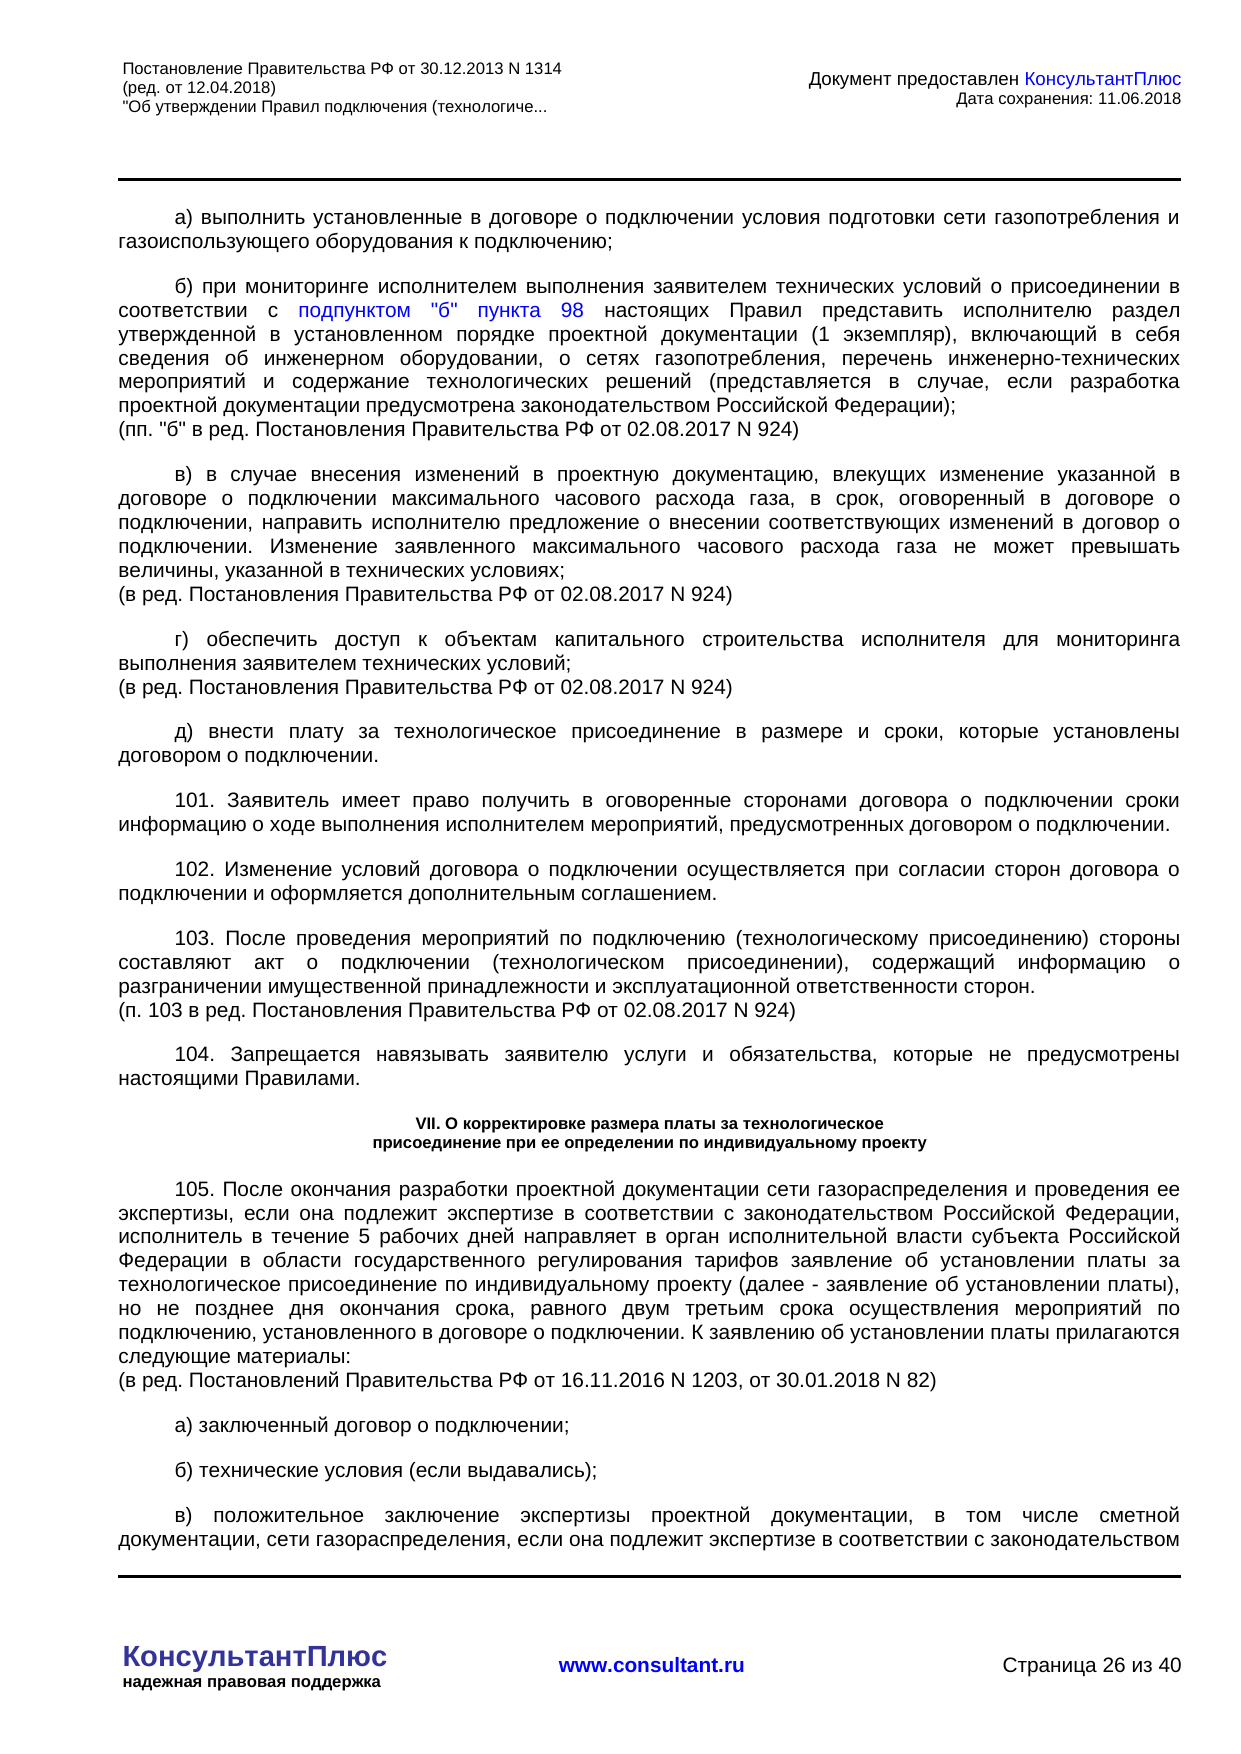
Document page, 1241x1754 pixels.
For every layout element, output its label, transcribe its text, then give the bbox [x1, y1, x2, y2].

text 103. После проведения мероприятий по подключению (технологическому присоединению) стороны составляют акт о подключении (технологическом присоединении), содержащий информацию о разграничении имущественной принадлежности и эксплуатационной ответственности сторон. [118, 926, 1181, 997]
text а) заключенный договор о подключении; [118, 1413, 1181, 1437]
title VII. О корректировке размера платы за технологическое [118, 1114, 1181, 1133]
text а) выполнить установленные в договоре о подключении условия подготовки сети газопотребления и газоиспользующего оборудования к подключению; [118, 205, 1181, 253]
text в) в случае внесения изменений в проектную документацию, влекущих изменение указанной в договоре о подключении максимального часового расхода газа, в срок, оговоренный в договоре о подключении, направить исполнителю предложение о внесении соответствующих изменений в договор о подключении. Изменение заявленного максимального часового расхода газа не может превышать величины, указанной в технических условиях; [118, 462, 1181, 582]
text 105. После окончания разработки проектной документации сети газораспределения и проведения ее экспертизы, если она подлежит экспертизе в соответствии с законодательством Российской Федерации, исполнитель в течение 5 рабочих дней направляет в орган исполнительной власти субъекта Российской Федерации в области государственного регулирования тарифов заявление об установлении платы за технологическое присоединение по индивидуальному проекту (далее - заявление об установлении платы), но не позднее дня окончания срока, равного двум третьим срока осуществления мероприятий по подключению, установленного в договоре о подключении. К заявлению об установлении платы прилагаются следующие материалы: [118, 1176, 1181, 1368]
text 104. Запрещается навязывать заявителю услуги и обязательства, которые не предусмотрены настоящими Правилами. [118, 1042, 1181, 1090]
text д) внести плату за технологическое присоединение в размере и сроки, которые установлены договором о подключении. [118, 719, 1181, 767]
text (в ред. Постановления Правительства РФ от 02.08.2017 N 924) [118, 674, 1181, 698]
text (в ред. Постановления Правительства РФ от 02.08.2017 N 924) [118, 582, 1181, 606]
text г) обеспечить доступ к объектам капитального строительства исполнителя для мониторинга выполнения заявителем технических условий; [118, 627, 1181, 674]
text (в ред. Постановлений Правительства РФ от 16.11.2016 N 1203, от 30.01.2018 N 82) [118, 1368, 1181, 1392]
text (пп. "б" в ред. Постановления Правительства РФ от 02.08.2017 N 924) [118, 417, 1181, 441]
text б) при мониторинге исполнителем выполнения заявителем технических условий о присоединении в соответствии с подпунктом "б" пункта 98 настоящих Правил представить исполнителю раздел утвержденной в установленном порядке проектной документации (1 экземпляр), включающий в себя сведения об инженерном оборудовании, о сетях газопотребления, перечень инженерно-технических мероприятий и содержание технологических решений (представляется в случае, если разработка проектной документации предусмотрена законодательством Российской Федерации); [118, 273, 1181, 417]
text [118, 1502, 1181, 1550]
text 101. Заявитель имеет право получить в оговоренные сторонами договора о подключении сроки информацию о ходе выполнения исполнителем мероприятий, предусмотренных договором о подключении. [118, 788, 1181, 836]
title присоединение при ее определении по индивидуальному проекту [118, 1133, 1181, 1152]
text б) технические условия (если выдавались); [118, 1458, 1181, 1482]
text 102. Изменение условий договора о подключении осуществляется при согласии сторон договора о подключении и оформляется дополнительным соглашением. [118, 857, 1181, 905]
text (п. 103 в ред. Постановления Правительства РФ от 02.08.2017 N 924) [118, 997, 1181, 1021]
